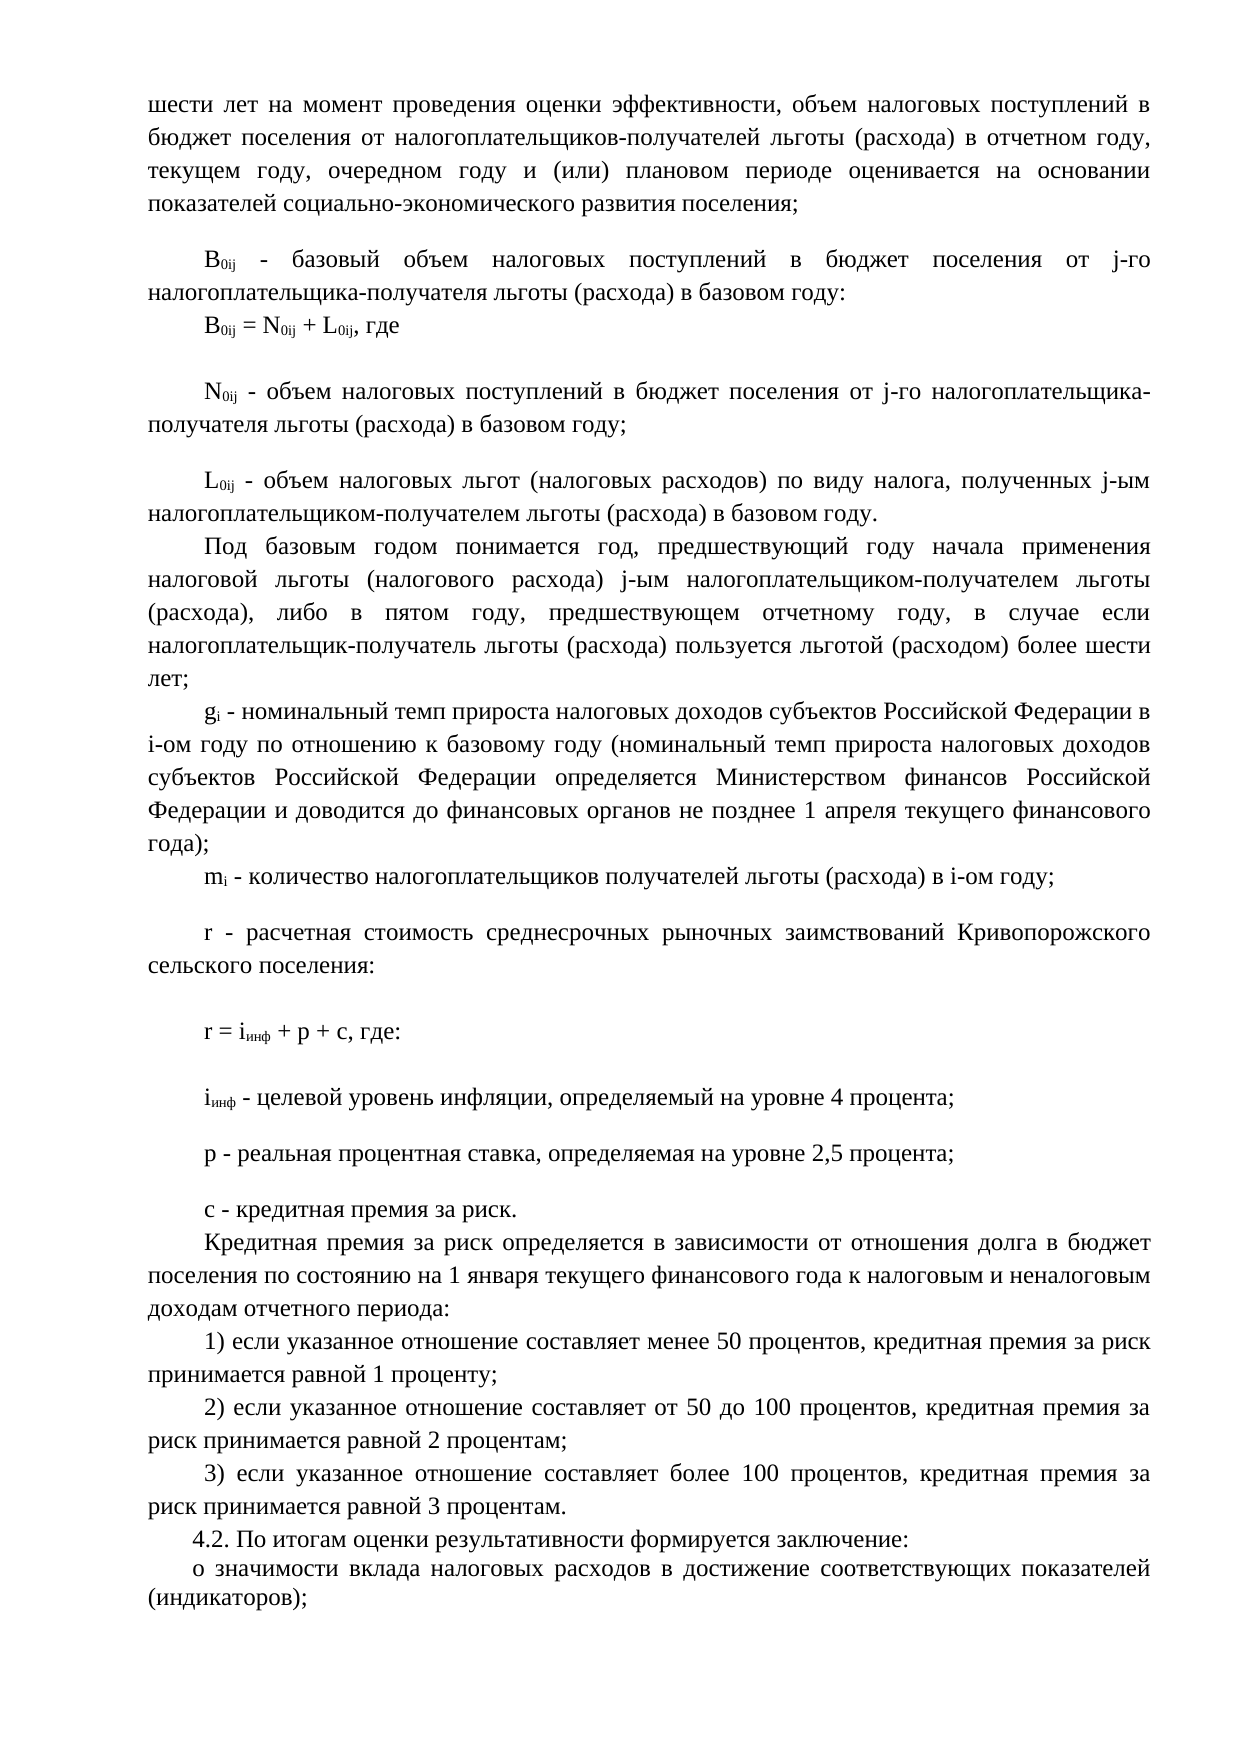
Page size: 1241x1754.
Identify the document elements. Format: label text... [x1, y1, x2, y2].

text p - реальная процентная ставка, определяемая на уровне 2,5 процента; [148, 1138, 1152, 1167]
text 1) если указанное отношение составляет менее 50 процентов, кредитная премия за риск принимается равной 1 проценту; [148, 1326, 1152, 1388]
text r - расчетная стоимость среднесрочных рыночных заимствований Кривопорожского сельского поселения: [148, 917, 1152, 979]
text 4.2. По итогам оценки результативности формируется заключение: [148, 1524, 1152, 1553]
text о значимости вклада налоговых расходов в достижение соответствующих показателей (индикаторов); [148, 1553, 1152, 1610]
text mi - количество налогоплательщиков получателей льготы (расхода) в i-ом году; [148, 861, 1152, 890]
text gi - номинальный темп прироста налоговых доходов субъектов Российской Федерации в i-ом году по отношению к базовому году (номинальный темп прироста налоговых доходов субъектов Российской Федерации определяется Министерством финансов Российской Федерации и доводится до финансовых органов не позднее 1 апреля текущего финансового года); [148, 696, 1152, 857]
text Кредитная премия за риск определяется в зависимости от отношения долга в бюджет поселения по состоянию на 1 января текущего финансового года к налоговым и неналоговым доходам отчетного периода: [148, 1227, 1152, 1322]
text Под базовым годом понимается год, предшествующий году начала применения налоговой льготы (налогового расхода) j-ым налогоплательщиком-получателем льготы (расхода), либо в пятом году, предшествующем отчетному году, в случае если налогоплательщик-получатель льготы (расхода) пользуется льготой (расходом) более шести лет; [148, 531, 1152, 692]
text L0ij - объем налоговых льгот (налоговых расходов) по виду налога, полученных j-ым налогоплательщиком-получателем льготы (расхода) в базовом году. [148, 465, 1152, 526]
text N0ij - объем налоговых поступлений в бюджет поселения от j-го налогоплательщика-получателя льготы (расхода) в базовом году; [148, 376, 1152, 437]
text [148, 89, 1152, 216]
text 2) если указанное отношение составляет от 50 до 100 процентов, кредитная премия за риск принимается равной 2 процентам; [148, 1392, 1152, 1454]
text B0ij - базовый объем налоговых поступлений в бюджет поселения от j-го налогоплательщика-получателя льготы (расхода) в базовом году: [148, 244, 1152, 305]
text r = iинф + p + c, где: [148, 1016, 1152, 1045]
text 3) если указанное отношение составляет более 100 процентов, кредитная премия за риск принимается равной 3 процентам. [148, 1458, 1152, 1520]
text iинф - целевой уровень инфляции, определяемый на уровне 4 процента; [148, 1082, 1152, 1111]
text c - кредитная премия за риск. [148, 1194, 1152, 1223]
text B0ij = N0ij + L0ij, где [148, 310, 1152, 338]
